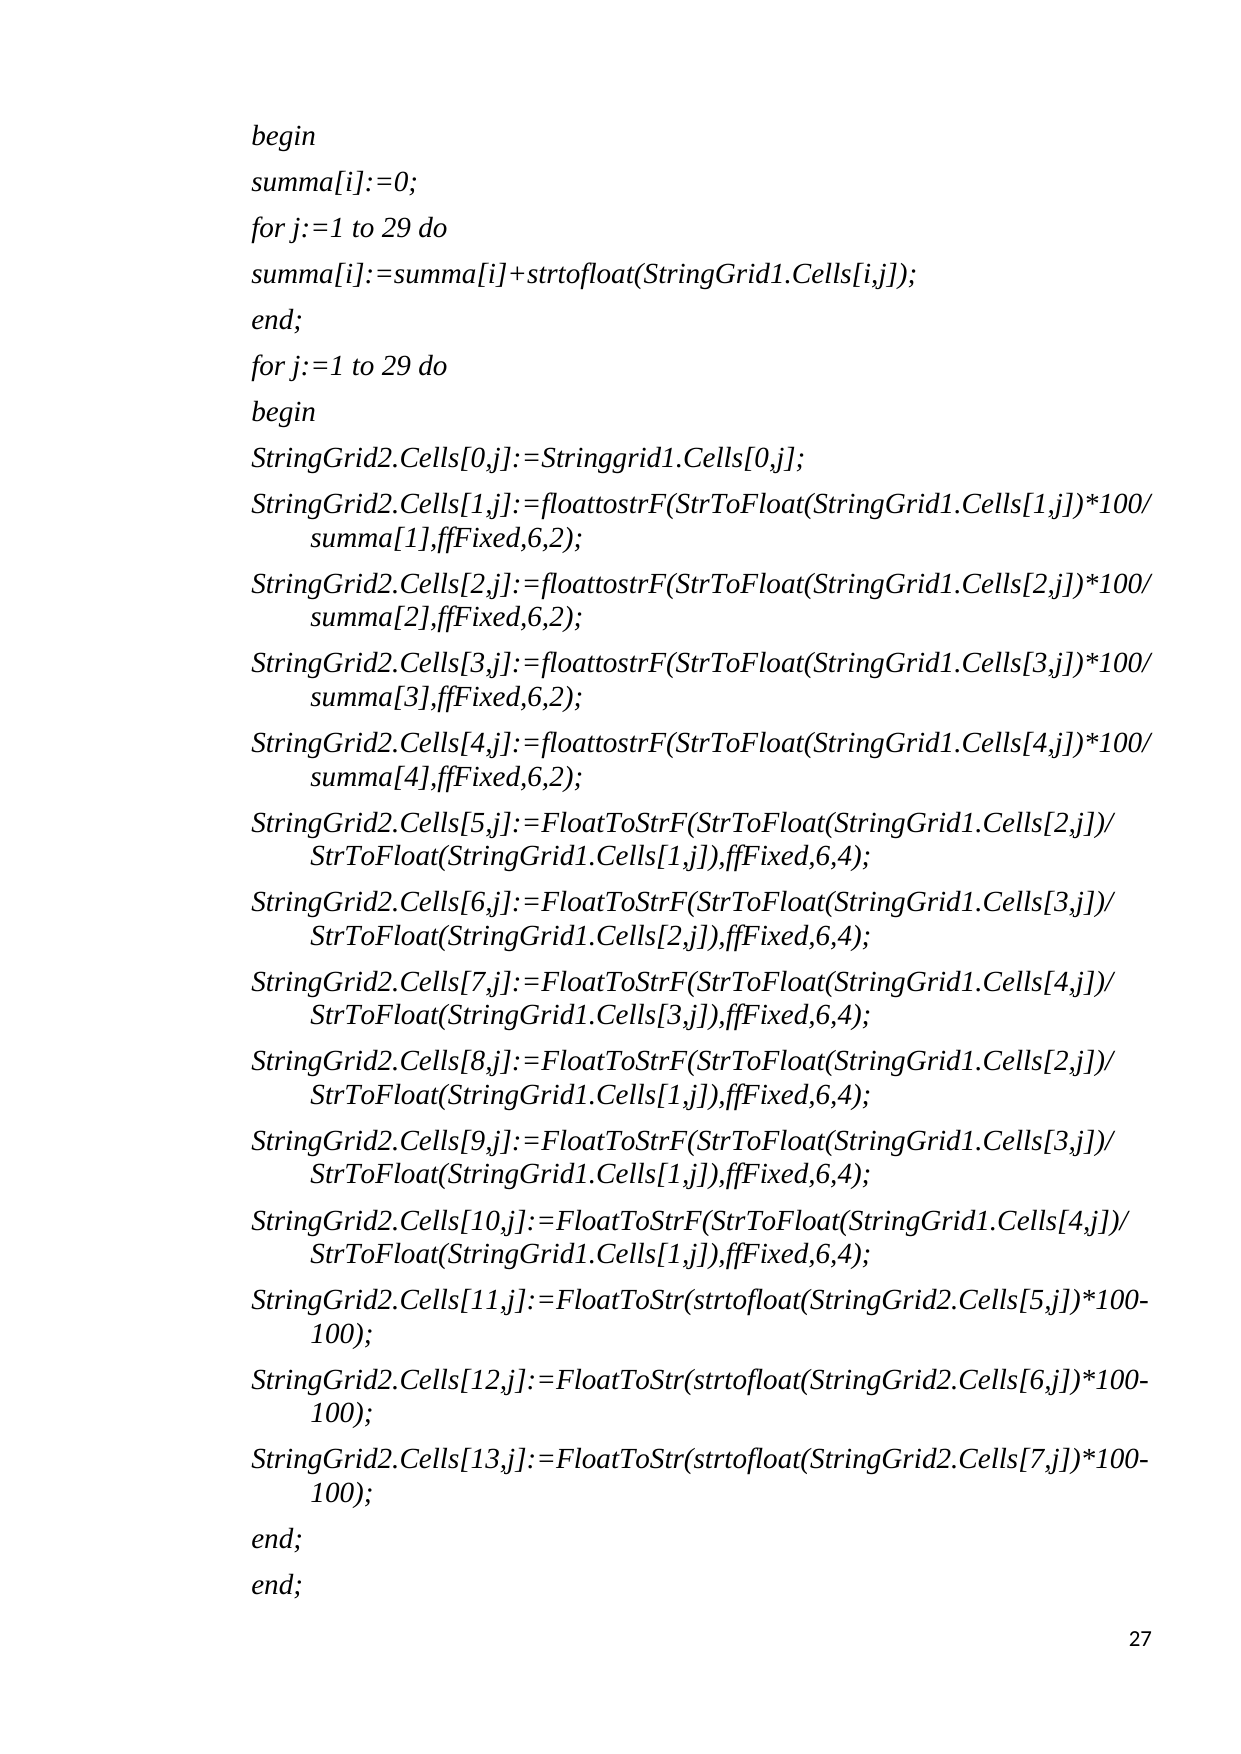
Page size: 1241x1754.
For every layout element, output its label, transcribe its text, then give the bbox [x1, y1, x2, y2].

list StringGrid2.Cells[1,j]:=floattostrF(StrToFloat(StringGrid1.Cells[1,j])*100/summa[1],ffFixed,6,2); [251, 486, 1152, 553]
list end; [251, 1567, 1152, 1601]
list StringGrid2.Cells[11,j]:=FloatToStr(strtofloat(StringGrid2.Cells[5,j])*100-100); [251, 1282, 1152, 1349]
list StringGrid2.Cells[7,j]:=FloatToStrF(StrToFloat(StringGrid1.Cells[4,j])/StrToFloat(StringGrid1.Cells[3,j]),ffFixed,6,4); [251, 964, 1152, 1031]
list for j:=1 to 29 do [251, 210, 1152, 244]
list StringGrid2.Cells[2,j]:=floattostrF(StrToFloat(StringGrid1.Cells[2,j])*100/summa[2],ffFixed,6,2); [251, 566, 1152, 633]
list StringGrid2.Cells[10,j]:=FloatToStrF(StrToFloat(StringGrid1.Cells[4,j])/StrToFloat(StringGrid1.Cells[1,j]),ffFixed,6,4); [251, 1203, 1152, 1270]
list begin [251, 394, 1152, 428]
list for j:=1 to 29 do [251, 348, 1152, 382]
list StringGrid2.Cells[6,j]:=FloatToStrF(StrToFloat(StringGrid1.Cells[3,j])/StrToFloat(StringGrid1.Cells[2,j]),ffFixed,6,4); [251, 884, 1152, 951]
list StringGrid2.Cells[12,j]:=FloatToStr(strtofloat(StringGrid2.Cells[6,j])*100-100); [251, 1362, 1152, 1429]
list summa[i]:=0; [251, 164, 1152, 198]
list StringGrid2.Cells[13,j]:=FloatToStr(strtofloat(StringGrid2.Cells[7,j])*100-100); [251, 1441, 1152, 1508]
list end; [251, 1521, 1152, 1554]
list StringGrid2.Cells[3,j]:=floattostrF(StrToFloat(StringGrid1.Cells[3,j])*100/summa[3],ffFixed,6,2); [251, 646, 1152, 713]
list StringGrid2.Cells[8,j]:=FloatToStrF(StrToFloat(StringGrid1.Cells[2,j])/StrToFloat(StringGrid1.Cells[1,j]),ffFixed,6,4); [251, 1043, 1152, 1111]
list summa[i]:=summa[i]+strtofloat(StringGrid1.Cells[i,j]); [251, 256, 1152, 290]
list StringGrid2.Cells[4,j]:=floattostrF(StrToFloat(StringGrid1.Cells[4,j])*100/summa[4],ffFixed,6,2); [251, 725, 1152, 792]
list StringGrid2.Cells[5,j]:=FloatToStrF(StrToFloat(StringGrid1.Cells[2,j])/StrToFloat(StringGrid1.Cells[1,j]),ffFixed,6,4); [251, 805, 1152, 872]
list end; [251, 302, 1152, 336]
list begin [251, 118, 1152, 152]
list StringGrid2.Cells[0,j]:=Stringgrid1.Cells[0,j]; [251, 440, 1152, 474]
list StringGrid2.Cells[9,j]:=FloatToStrF(StrToFloat(StringGrid1.Cells[3,j])/StrToFloat(StringGrid1.Cells[1,j]),ffFixed,6,4); [251, 1123, 1152, 1190]
